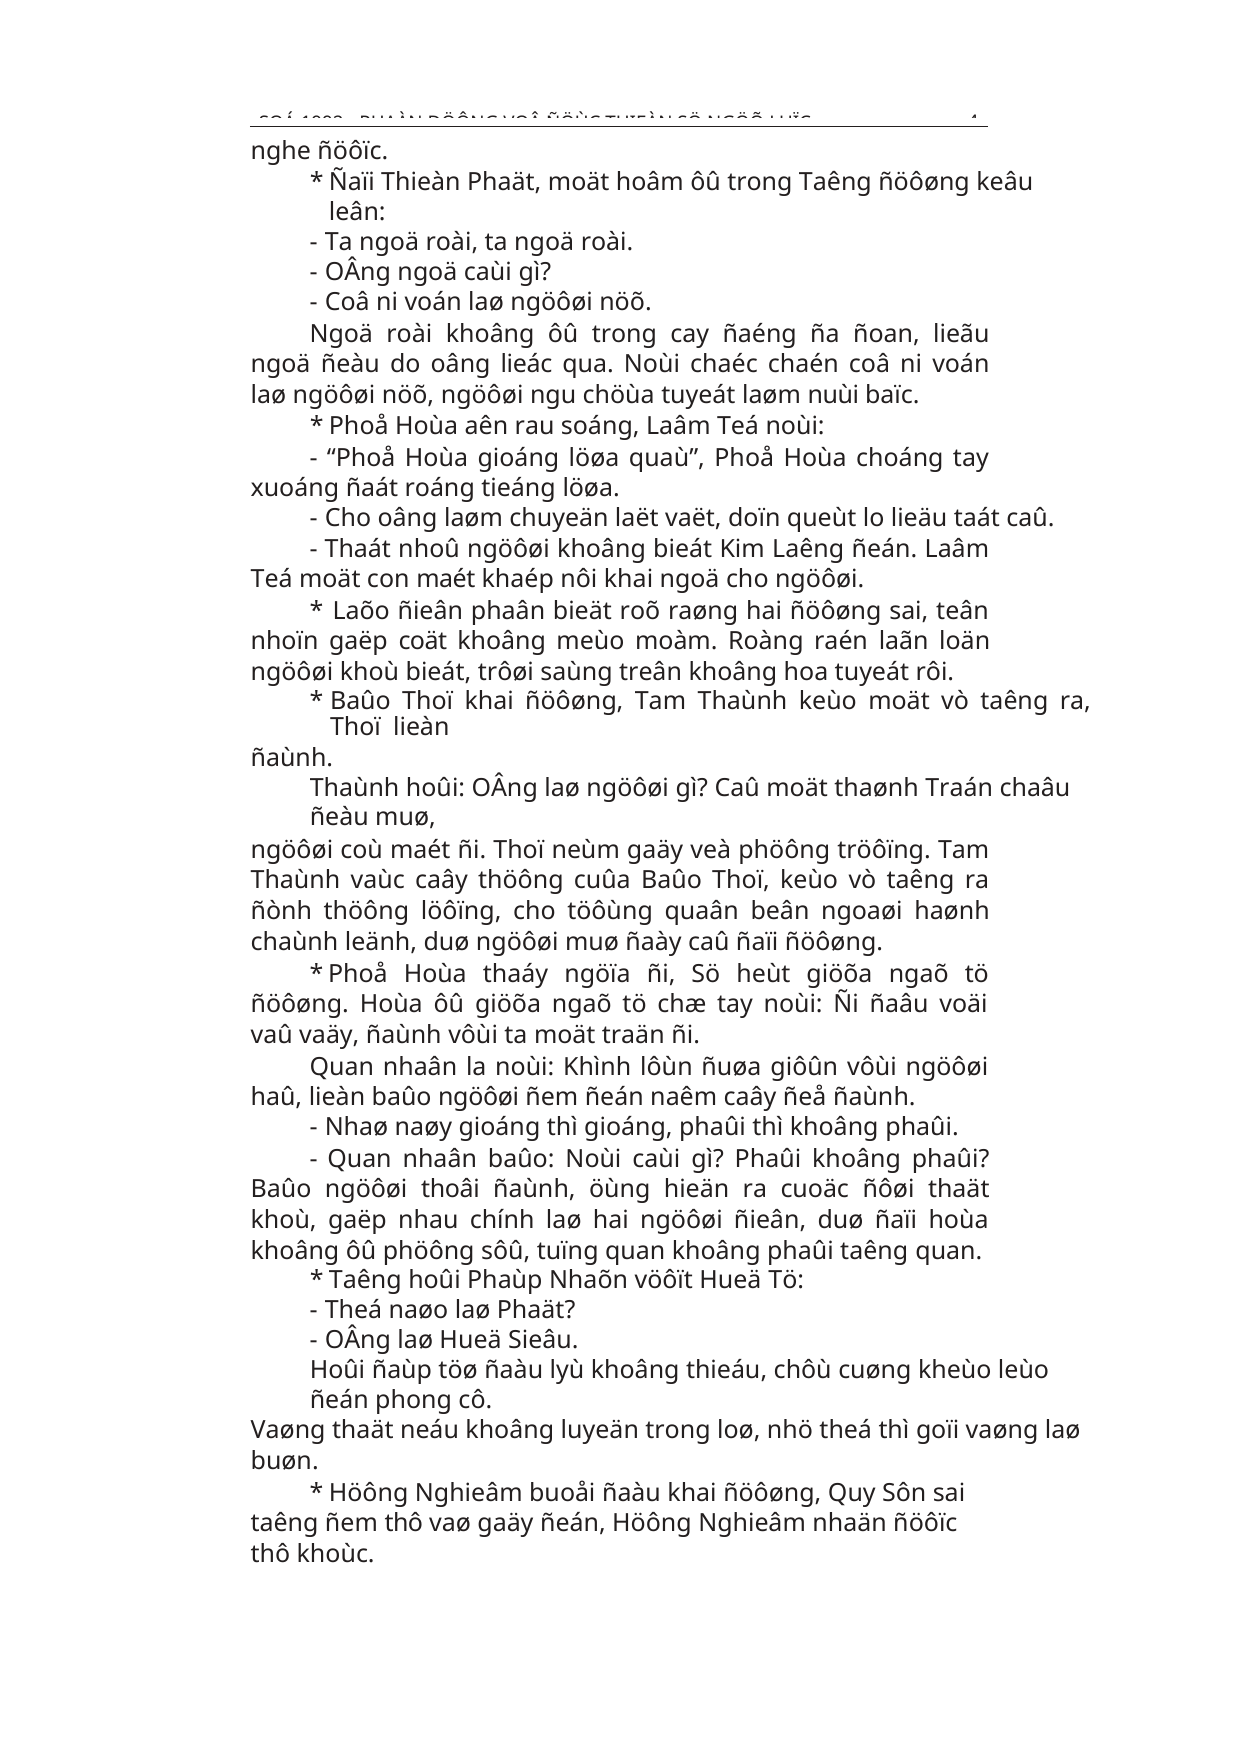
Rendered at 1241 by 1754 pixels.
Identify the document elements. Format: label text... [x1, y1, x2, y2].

list Phoå Hoùa aên rau soáng, Laâm Teá noùi: [309, 411, 1092, 440]
list Baûo Thoï khai ñöôøng, Tam Thaùnh keùo moät vò taêng ra, Thoï lieàn [309, 688, 1092, 741]
list OÂng ngoä caùi gì? [309, 256, 1092, 286]
text Vaøng thaät neáu khoâng luyeän trong loø, nhö theá thì goïi vaøng laø buøn. [250, 1414, 1092, 1476]
list Ta ngoä roài, ta ngoä roài. [309, 226, 1092, 256]
text ñaùnh. [250, 741, 1092, 773]
list Höông Nghieâm buoåi ñaàu khai ñöôøng, Quy Sôn sai taêng ñem thô vaø gaäy ñeán, Höông Nghieâm nhaän ñöôïc thô khoùc. [250, 1477, 988, 1570]
list Thaát nhoû ngöôøi khoâng bieát Kim Laêng ñeán. Laâm Teá moät con maét khaép nôi khai ngoä cho ngöôøi. [250, 533, 990, 595]
list Cho oâng laøm chuyeän laët vaët, doïn queùt lo lieäu taát caû. [309, 503, 1092, 532]
text Hoûi ñaùp töø ñaàu lyù khoâng thieáu, chôù cuøng kheùo leùo ñeán phong cô. [309, 1354, 1092, 1414]
text nghe ñöôïc. [250, 134, 1092, 166]
list Phoå Hoùa thaáy ngöïa ñi, Sö heùt giöõa ngaõ tö ñöôøng. Hoùa ôû giöõa ngaõ tö chæ tay noùi: Ñi ñaâu voäi vaû vaäy, ñaùnh vôùi ta moät traän ñi. [250, 958, 988, 1051]
text ngöôøi coù maét ñi. Thoï neùm gaäy veà phöông tröôïng. Tam Thaùnh vaùc caây thöông cuûa Baûo Thoï, keùo vò taêng ra ñònh thöông löôïng, cho töôùng quaân beân ngoaøi haønh chaùnh leänh, duø ngöôøi muø ñaày caû ñaïi ñöôøng. [250, 834, 990, 958]
list “Phoå Hoùa gioáng löøa quaù”, Phoå Hoùa choáng tay xuoáng ñaát roáng tieáng löøa. [250, 441, 990, 503]
list Quan nhaân baûo: Noùi caùi gì? Phaûi khoâng phaûi? Baûo ngöôøi thoâi ñaùnh, öùng hieän ra cuoäc ñôøi thaät khoù, gaëp nhau chính laø hai ngöôøi ñieân, duø ñaïi hoùa khoâng ôû phöông sôû, tuïng quan khoâng phaûi taêng quan. [250, 1142, 990, 1267]
list OÂng laø Hueä Sieâu. [309, 1324, 1092, 1354]
list Ñaïi Thieàn Phaät, moät hoâm ôû trong Taêng ñöôøng keâu leân: [309, 166, 1092, 226]
list Laõo ñieân phaân bieät roõ raøng hai ñöôøng sai, teân nhoïn gaëp coät khoâng meùo moàm. Roàng raén laãn loän ngöôøi khoù bieát, trôøi saùng treân khoâng hoa tuyeát rôi. [250, 595, 990, 688]
text Ngoä roài khoâng ôû trong cay ñaéng ña ñoan, lieãu ngoä ñeàu do oâng lieác qua. Noùi chaéc chaén coâ ni voán laø ngöôøi nöõ, ngöôøi ngu chöùa tuyeát laøm nuùi baïc. [250, 318, 989, 411]
list Theá naøo laø Phaät? [309, 1294, 1092, 1324]
text Thaùnh hoûi: OÂng laø ngöôøi gì? Caû moät thaønh Traán chaâu ñeàu muø, [309, 773, 1092, 832]
list Nhaø naøy gioáng thì gioáng, phaûi thì khoâng phaûi. [309, 1113, 1092, 1142]
list Coâ ni voán laø ngöôøi nöõ. [309, 286, 1092, 317]
list Taêng hoûi Phaùp Nhaõn vöôït Hueä Tö: [309, 1267, 1092, 1294]
text Quan nhaân la noùi: Khình lôùn ñuøa giôûn vôùi ngöôøi haû, lieàn baûo ngöôøi ñem ñeán naêm caây ñeå ñaùnh. [250, 1051, 988, 1113]
